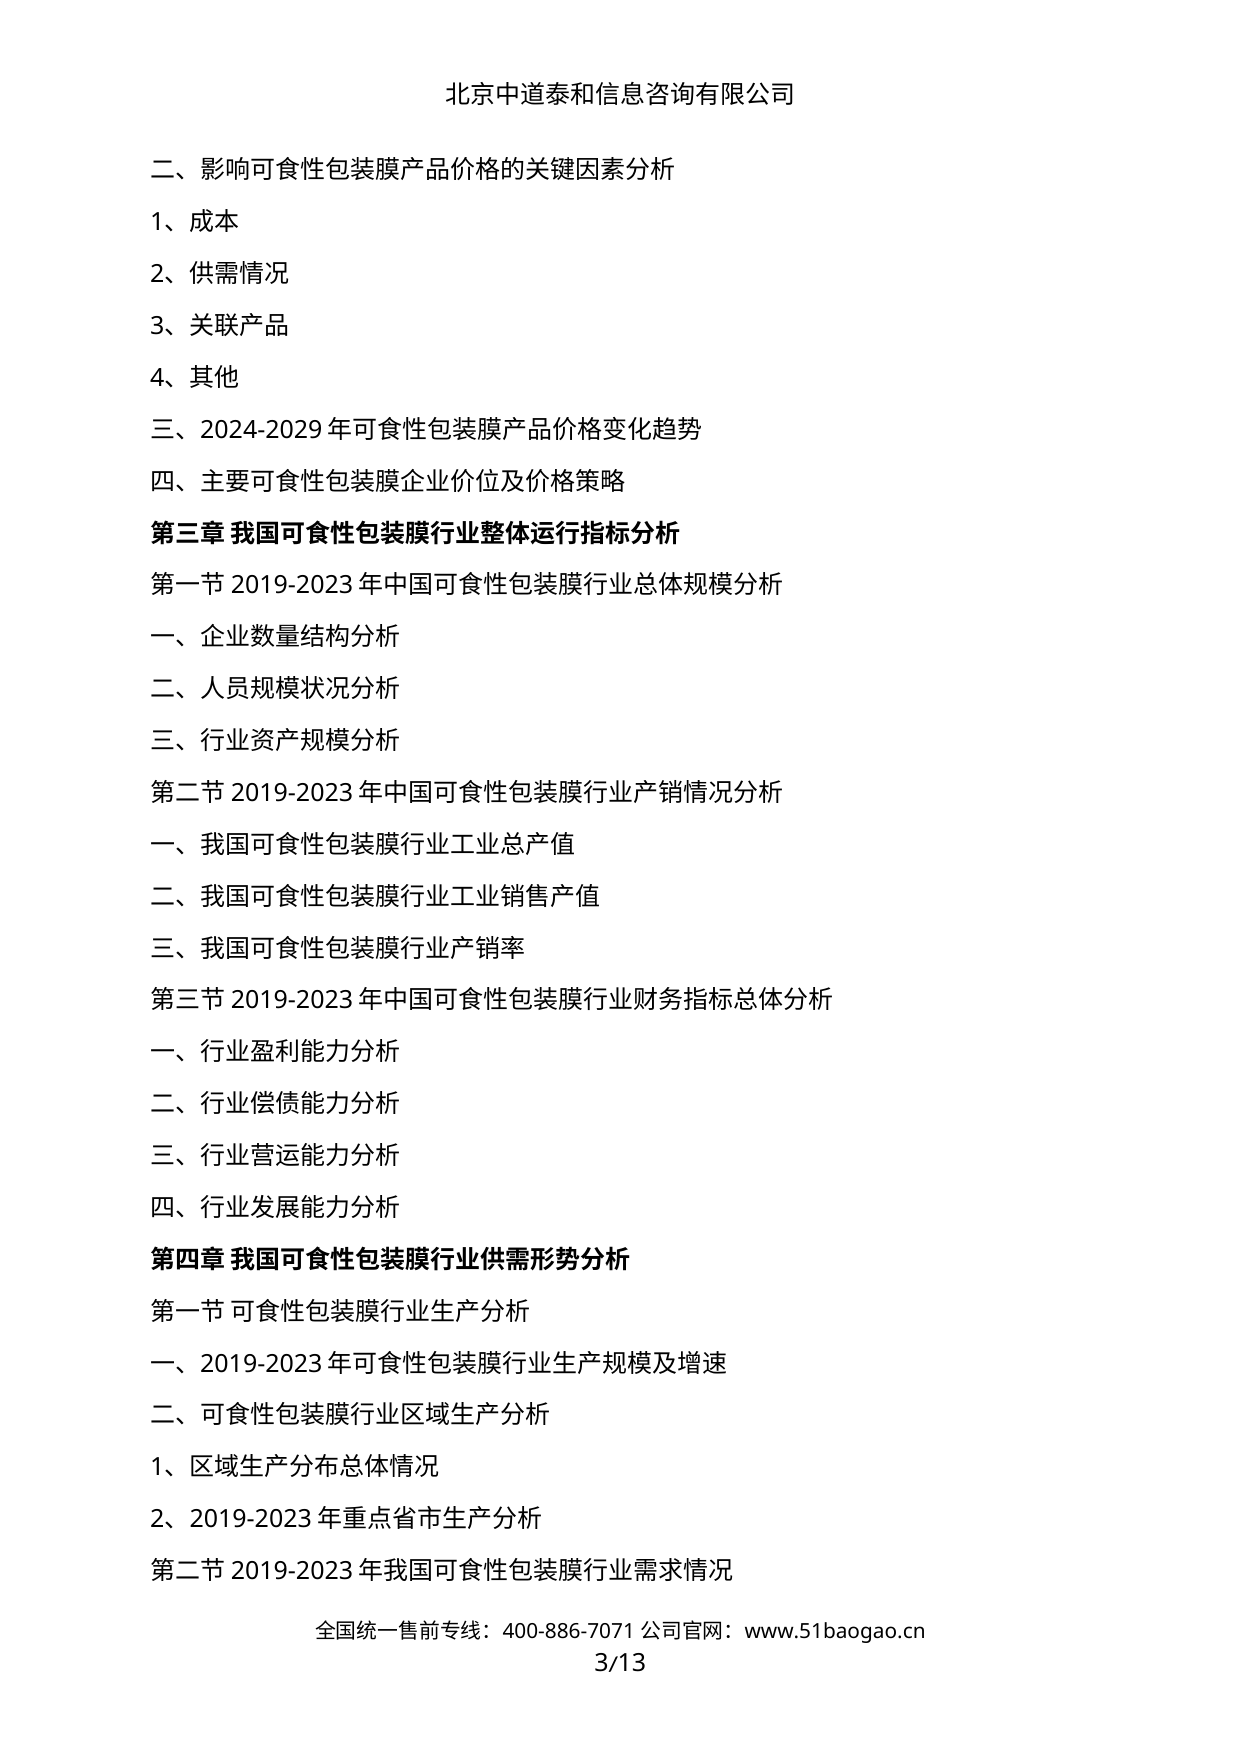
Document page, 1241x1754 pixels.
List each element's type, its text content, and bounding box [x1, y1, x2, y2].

text 四、主要可食性包装膜企业价位及价格策略 [150, 461, 1090, 497]
text 二、影响可食性包装膜产品价格的关键因素分析 [150, 150, 1090, 186]
text 一、企业数量结构分析 [150, 617, 1090, 653]
text 二、人员规模状况分析 [150, 669, 1090, 705]
text 第一节 可食性包装膜行业生产分析 [150, 1291, 1090, 1327]
text 2、2019-2023年重点省市生产分析 [150, 1499, 1090, 1535]
text 第四章 我国可食性包装膜行业供需形势分析 [150, 1239, 1090, 1276]
text 3、关联产品 [150, 306, 1090, 342]
text 三、2024-2029年可食性包装膜产品价格变化趋势 [150, 409, 1090, 446]
text 第三章 我国可食性包装膜行业整体运行指标分析 [150, 513, 1090, 549]
text 2、供需情况 [150, 254, 1090, 290]
text 四、行业发展能力分析 [150, 1187, 1090, 1224]
text 二、行业偿债能力分析 [150, 1084, 1090, 1120]
text 一、我国可食性包装膜行业工业总产值 [150, 824, 1090, 861]
text 二、我国可食性包装膜行业工业销售产值 [150, 876, 1090, 912]
text 1、成本 [150, 202, 1090, 238]
text 第二节 2019-2023年我国可食性包装膜行业需求情况 [150, 1551, 1090, 1587]
text 三、行业资产规模分析 [150, 721, 1090, 757]
text 三、行业营运能力分析 [150, 1136, 1090, 1172]
text 第一节 2019-2023年中国可食性包装膜行业总体规模分析 [150, 565, 1090, 601]
text 一、2019-2023年可食性包装膜行业生产规模及增速 [150, 1343, 1090, 1379]
text 4、其他 [150, 357, 1090, 394]
text 第三节 2019-2023年中国可食性包装膜行业财务指标总体分析 [150, 980, 1090, 1016]
text 三、我国可食性包装膜行业产销率 [150, 928, 1090, 964]
text 1、区域生产分布总体情况 [150, 1447, 1090, 1483]
text 二、可食性包装膜行业区域生产分析 [150, 1395, 1090, 1431]
text 第二节 2019-2023年中国可食性包装膜行业产销情况分析 [150, 772, 1090, 809]
text 一、行业盈利能力分析 [150, 1032, 1090, 1068]
